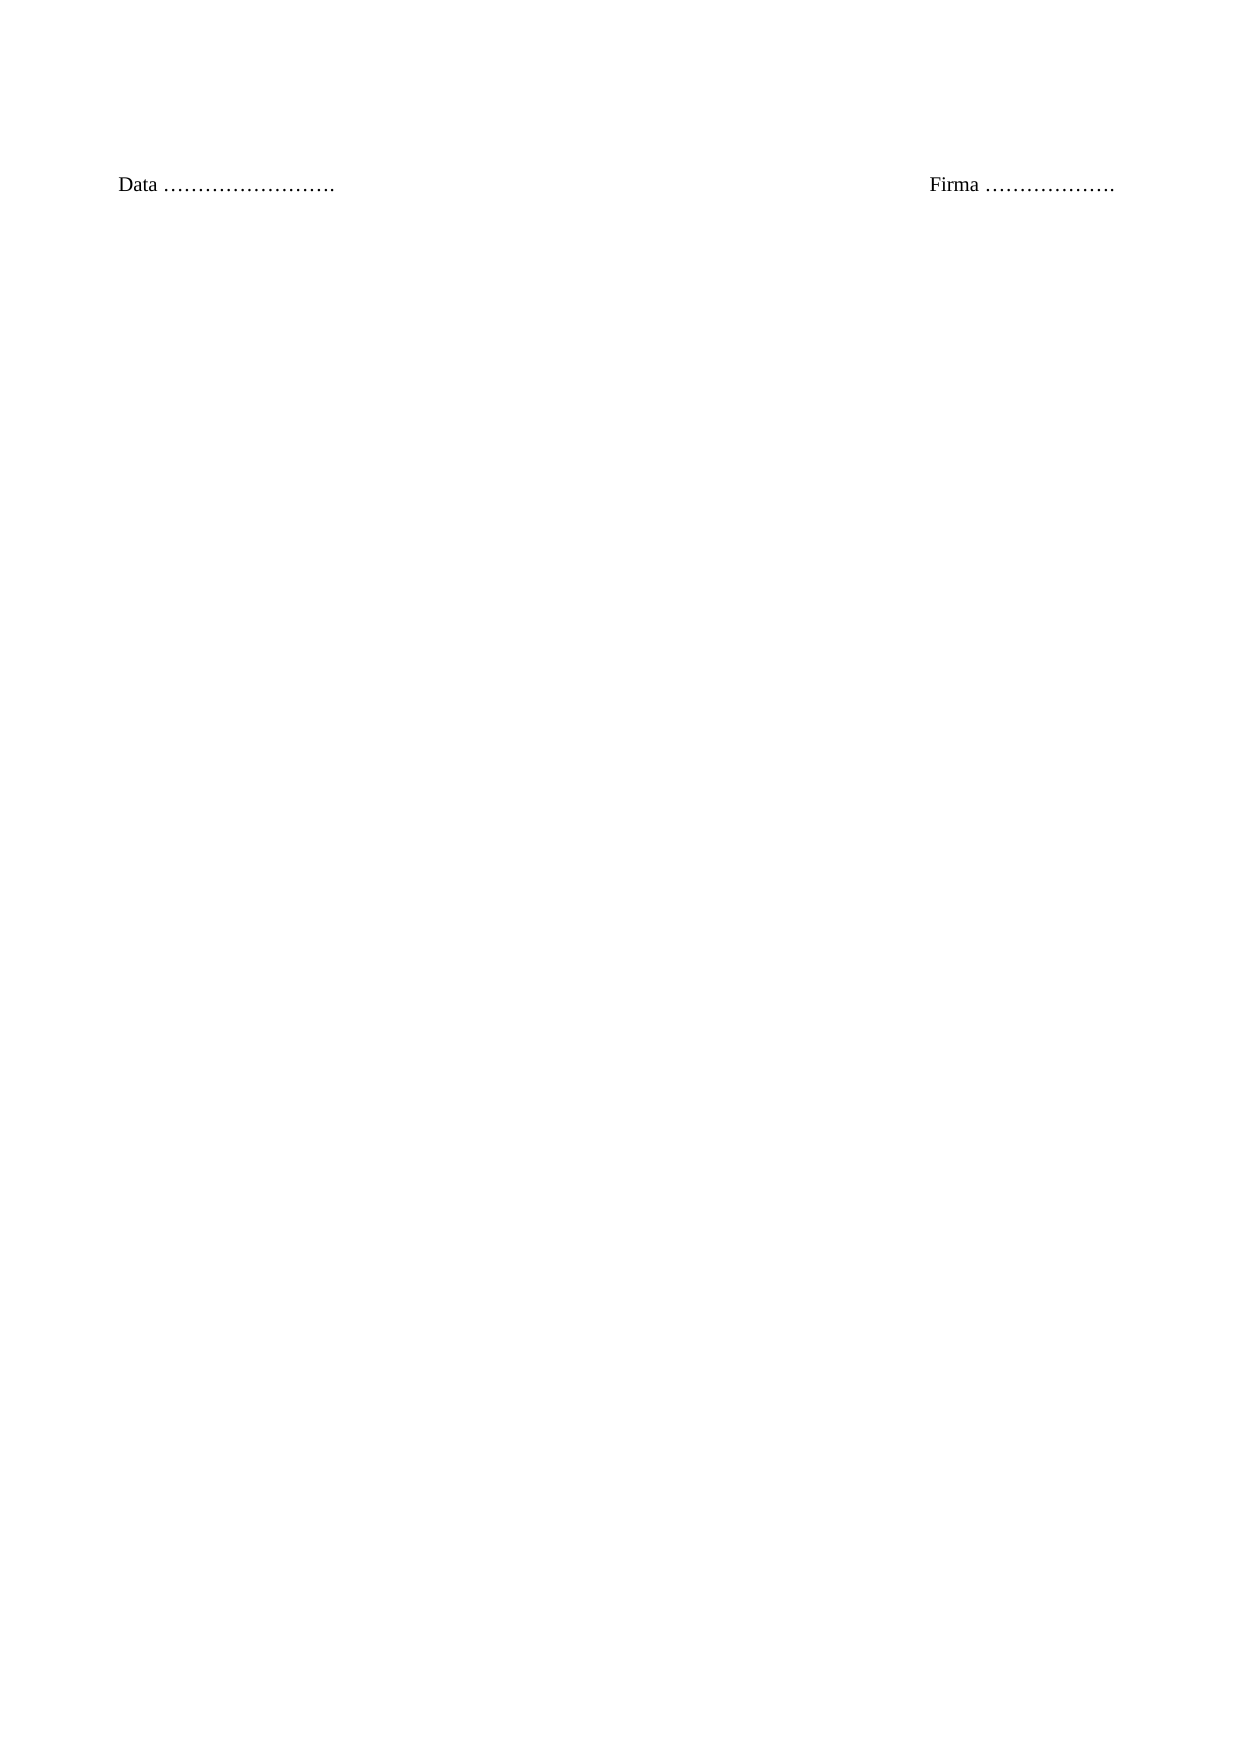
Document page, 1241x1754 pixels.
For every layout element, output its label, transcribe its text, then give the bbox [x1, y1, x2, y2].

text Data ……………………. Firma ………………. [118, 172, 1122, 196]
